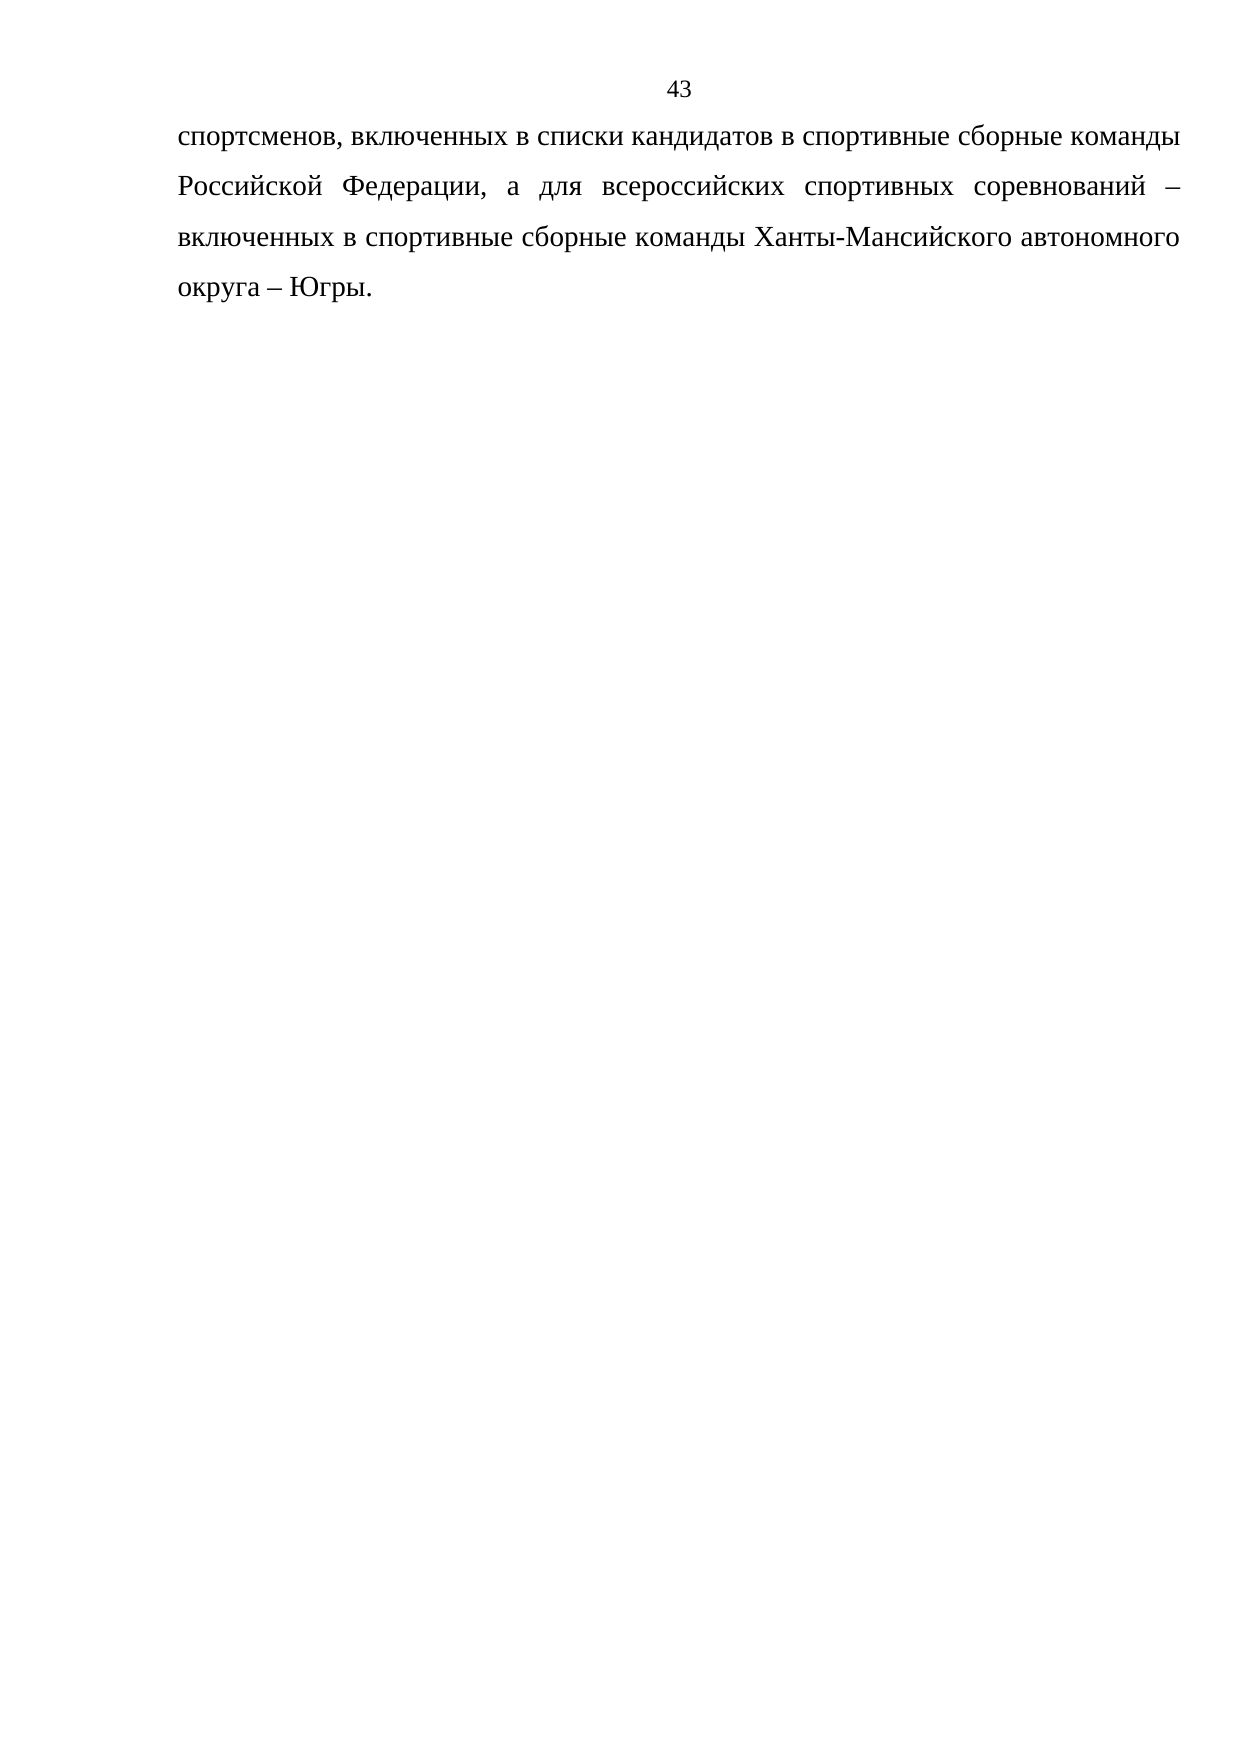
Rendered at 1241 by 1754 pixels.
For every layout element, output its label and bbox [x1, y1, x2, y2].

text [177, 118, 1181, 303]
